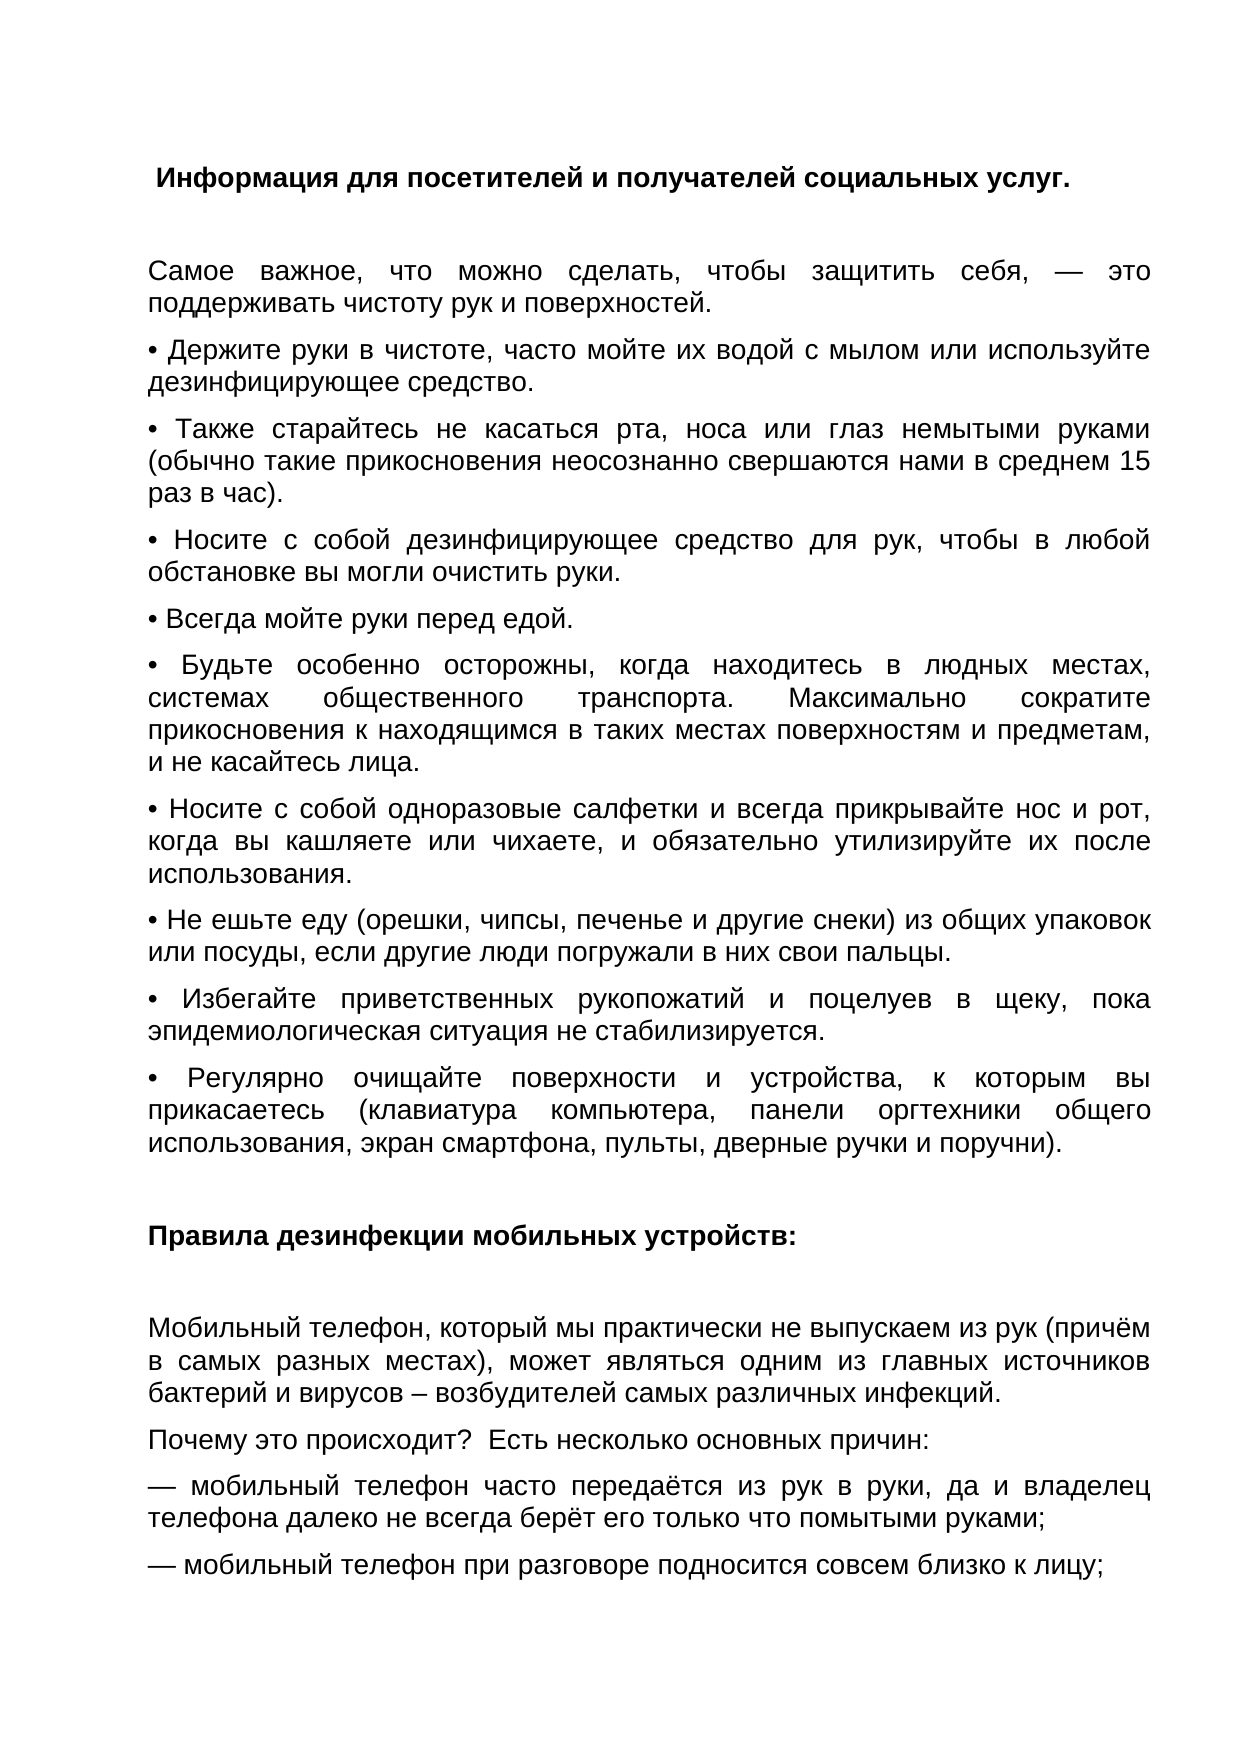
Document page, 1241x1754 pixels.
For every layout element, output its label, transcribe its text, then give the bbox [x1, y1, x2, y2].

text Правила дезинфекции мобильных устройств: [148, 1218, 1152, 1251]
text — мобильный телефон часто передаётся из рук в руки, да и владелец телефона далеко не всегда берёт его только что помытыми руками; [148, 1469, 1152, 1534]
text Самое важное, что можно сделать, чтобы защитить себя, — это поддерживать чистоту рук и поверхностей. [148, 254, 1152, 319]
text • Держите руки в чистоте, часто мойте их водой с мылом или используйте дезинфицирующее средство. [148, 333, 1152, 397]
text • Регулярно очищайте поверхности и устройства, к которым вы прикасаетесь (клавиатура компьютера, панели оргтехники общего использования, экран смартфона, пульты, дверные ручки и поручни). [148, 1061, 1152, 1158]
text • Также старайтесь не касаться рта, носа или глаз немытыми руками (обычно такие прикосновения неосознанно свершаются нами в среднем 15 раз в час). [148, 412, 1152, 509]
text — мобильный телефон при разговоре подносится совсем близко к лицу; [148, 1548, 1152, 1580]
text • Будьте особенно осторожны, когда находитесь в людных местах, системах общественного транспорта. Максимально сократите прикосновения к находящимся в таких местах поверхностям и предметам, и не касайтесь лица. [148, 648, 1152, 778]
text • Всегда мойте руки перед едой. [148, 602, 1152, 634]
text • Носите с собой дезинфицирующее средство для рук, чтобы в любой обстановке вы могли очистить руки. [148, 523, 1152, 588]
text Информация для посетителей и получателей социальных услуг. [148, 161, 1152, 193]
text Почему это происходит? Есть несколько основных причин: [148, 1423, 1152, 1455]
text • Не ешьте еду (орешки, чипсы, печенье и другие снеки) из общих упаковок или посуды, если другие люди погружали в них свои пальцы. [148, 903, 1152, 968]
text • Носите с собой одноразовые салфетки и всегда прикрывайте нос и рот, когда вы кашляете или чихаете, и обязательно утилизируйте их после использования. [148, 792, 1152, 889]
text Мобильный телефон, который мы практически не выпускаем из рук (причём в самых разных местах), может являться одним из главных источников бактерий и вирусов – возбудителей самых различных инфекций. [148, 1311, 1152, 1408]
text • Избегайте приветственных рукопожатий и поцелуев в щеку, пока эпидемиологическая ситуация не стабилизируется. [148, 982, 1152, 1047]
